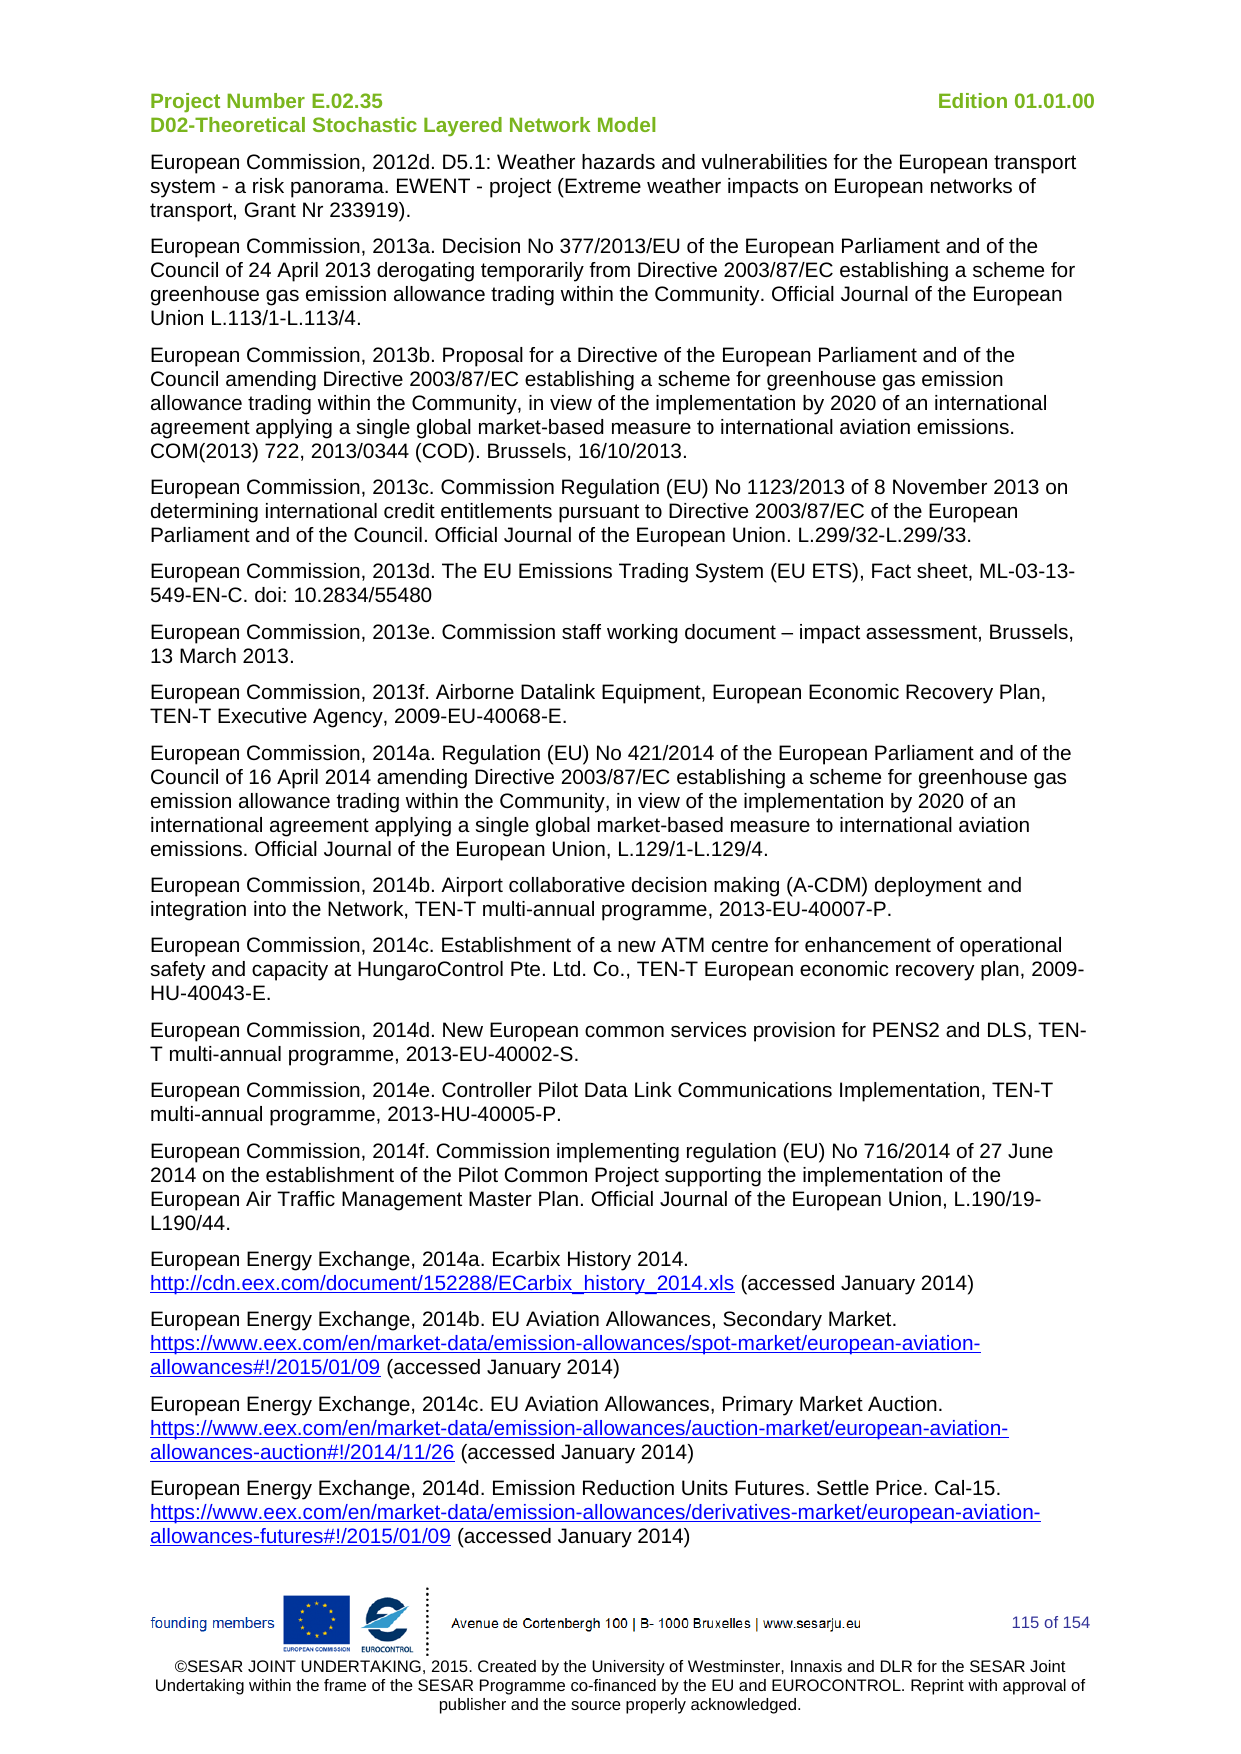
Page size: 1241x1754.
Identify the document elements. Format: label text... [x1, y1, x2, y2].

text European Energy Exchange, 2014a. Ecarbix History 2014. http://cdn.eex.com/document/152288/ECarbix_history_2014.xls (accessed January 2014) [150, 1247, 1090, 1295]
text European Energy Exchange, 2014b. EU Aviation Allowances, Secondary Market. https://www.eex.com/en/market-data/emission-allowances/spot-market/european-aviation-allowances#!/2015/01/09 (accessed January 2014) [150, 1307, 1090, 1379]
text European Energy Exchange, 2014d. Emission Reduction Units Futures. Settle Price. Cal-15. https://www.eex.com/en/market-data/emission-allowances/derivatives-market/european-aviation-allowances-futures#!/2015/01/09 (accessed January 2014) [150, 1476, 1090, 1548]
text European Commission, 2013a. Decision No 377/2013/EU of the European Parliament and of the Council of 24 April 2013 derogating temporarily from Directive 2003/87/EC establishing a scheme for greenhouse gas emission allowance trading within the Community. Official Journal of the European Union L.113/1-L.113/4. [150, 234, 1090, 330]
text European Commission, 2013c. Commission Regulation (EU) No 1123/2013 of 8 November 2013 on determining international credit entitlements pursuant to Directive 2003/87/EC of the European Parliament and of the Council. Official Journal of the European Union. L.299/32-L.299/33. [150, 475, 1090, 547]
text European Commission, 2014f. Commission implementing regulation (EU) No 716/2014 of 27 June 2014 on the establishment of the Pilot Common Project supporting the implementation of the European Air Traffic Management Master Plan. Official Journal of the European Union, L.190/19-L190/44. [150, 1138, 1090, 1234]
text European Commission, 2014d. New European common services provision for PENS2 and DLS, TEN-T multi-annual programme, 2013-EU-40002-S. [150, 1018, 1090, 1066]
text European Commission, 2014c. Establishment of a new ATM centre for enhancement of operational safety and capacity at HungaroControl Pte. Ltd. Co., TEN-T European economic recovery plan, 2009-HU-40043-E. [150, 933, 1090, 1005]
text European Commission, 2014a. Regulation (EU) No 421/2014 of the European Parliament and of the Council of 16 April 2014 amending Directive 2003/87/EC establishing a scheme for greenhouse gas emission allowance trading within the Community, in view of the implementation by 2020 of an international agreement applying a single global market-based measure to international aviation emissions. Official Journal of the European Union, L.129/1-L.129/4. [150, 741, 1090, 860]
text European Commission, 2013b. Proposal for a Directive of the European Parliament and of the Council amending Directive 2003/87/EC establishing a scheme for greenhouse gas emission allowance trading within the Community, in view of the implementation by 2020 of an international agreement applying a single global market-based measure to international aviation emissions. COM(2013) 722, 2013/0344 (COD). Brussels, 16/10/2013. [150, 343, 1090, 462]
picture [149, 1586, 860, 1656]
text European Energy Exchange, 2014c. EU Aviation Allowances, Primary Market Auction. https://www.eex.com/en/market-data/emission-allowances/auction-market/european-aviation-allowances-auction#!/2014/11/26 (accessed January 2014) [150, 1392, 1090, 1463]
text European Commission, 2012d. D5.1: Weather hazards and vulnerabilities for the European transport system - a risk panorama. EWENT - project (Extreme weather impacts on European networks of transport, Grant Nr 233919). [150, 150, 1090, 222]
text European Commission, 2014b. Airport collaborative decision making (A-CDM) deployment and integration into the Network, TEN-T multi-annual programme, 2013-EU-40007-P. [150, 873, 1090, 921]
text European Commission, 2013d. The EU Emissions Trading System (EU ETS), Fact sheet, ML-03-13-549-EN-C. doi: 10.2834/55480 [150, 559, 1090, 607]
text European Commission, 2013e. Commission staff working document – impact assessment, Brussels, 13 March 2013. [150, 620, 1090, 668]
text European Commission, 2013f. Airborne Datalink Equipment, European Economic Recovery Plan, TEN-T Executive Agency, 2009-EU-40068-E. [150, 680, 1090, 728]
text European Commission, 2014e. Controller Pilot Data Link Communications Implementation, TEN-T multi-annual programme, 2013-HU-40005-P. [150, 1078, 1090, 1126]
